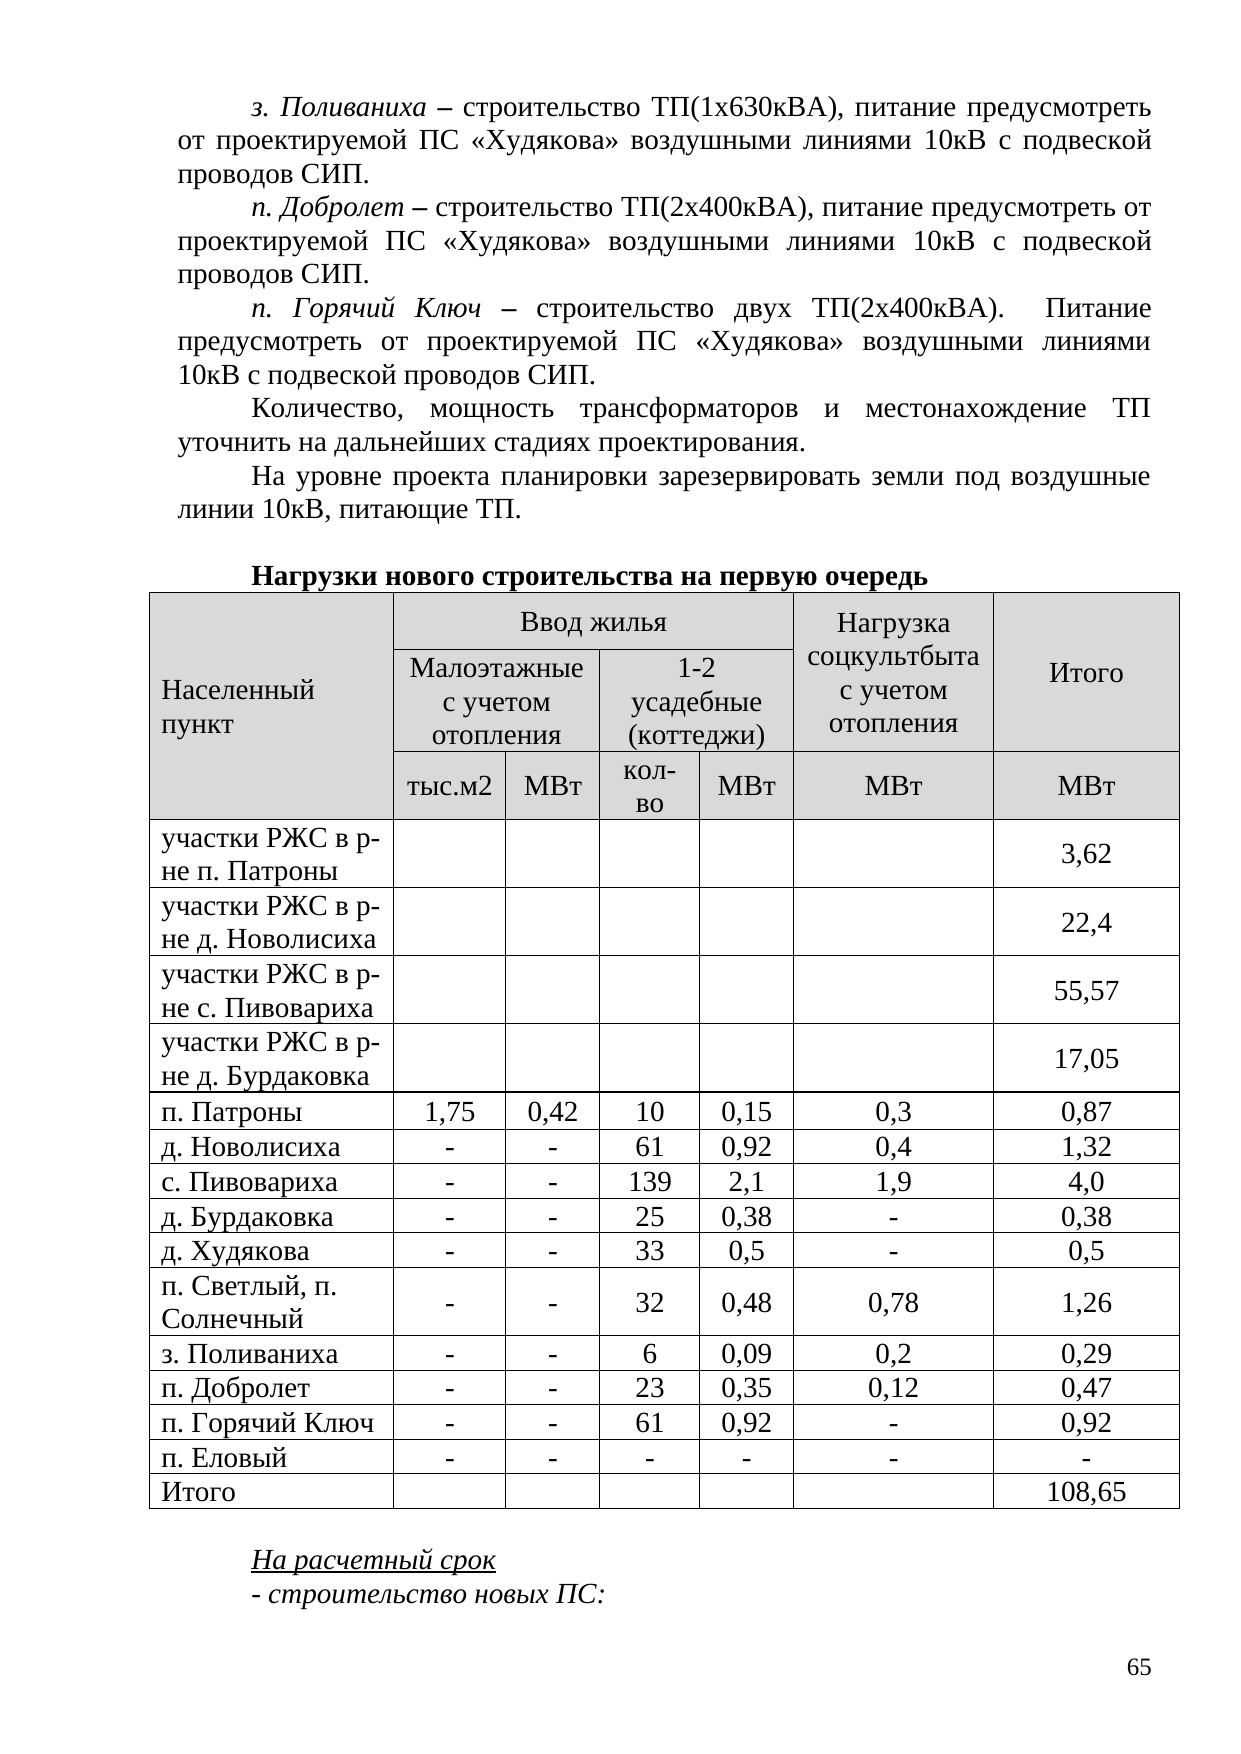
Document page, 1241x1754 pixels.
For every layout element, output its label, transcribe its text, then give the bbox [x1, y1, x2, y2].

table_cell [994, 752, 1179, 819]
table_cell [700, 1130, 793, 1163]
text На расчетный срок [177, 1542, 1152, 1576]
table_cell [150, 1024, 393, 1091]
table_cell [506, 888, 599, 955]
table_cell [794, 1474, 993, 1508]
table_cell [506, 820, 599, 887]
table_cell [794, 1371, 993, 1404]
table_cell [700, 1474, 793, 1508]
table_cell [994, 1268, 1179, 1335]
text з. Поливаниха – строительство ТП(1х630кВА), питание предусмотреть от проектируемой ПС «Худякова» воздушными линиями 10кВ с подвеской проводов СИП. [177, 89, 1152, 189]
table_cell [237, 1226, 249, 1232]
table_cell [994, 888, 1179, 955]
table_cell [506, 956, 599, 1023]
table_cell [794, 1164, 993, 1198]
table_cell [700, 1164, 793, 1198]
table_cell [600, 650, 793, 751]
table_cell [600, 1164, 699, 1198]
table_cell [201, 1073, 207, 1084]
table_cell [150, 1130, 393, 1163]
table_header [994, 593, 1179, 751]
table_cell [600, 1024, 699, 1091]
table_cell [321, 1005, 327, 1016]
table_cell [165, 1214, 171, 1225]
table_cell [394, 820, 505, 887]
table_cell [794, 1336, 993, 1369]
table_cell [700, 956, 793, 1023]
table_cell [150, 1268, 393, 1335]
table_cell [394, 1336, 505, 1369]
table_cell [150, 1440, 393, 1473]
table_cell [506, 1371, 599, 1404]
text На уровне проекта планировки зарезервировать земли под воздушные линии 10кВ, питающие ТП. [177, 458, 1152, 525]
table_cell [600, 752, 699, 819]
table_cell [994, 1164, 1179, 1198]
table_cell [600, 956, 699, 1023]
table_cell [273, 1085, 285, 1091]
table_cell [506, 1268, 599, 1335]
text п. Горячий Ключ – строительство двух ТП(2х400кВА). Питание предусмотреть от проектируемой ПС «Худякова» воздушными линиями 10кВ с подвеской проводов СИП. [177, 290, 1152, 391]
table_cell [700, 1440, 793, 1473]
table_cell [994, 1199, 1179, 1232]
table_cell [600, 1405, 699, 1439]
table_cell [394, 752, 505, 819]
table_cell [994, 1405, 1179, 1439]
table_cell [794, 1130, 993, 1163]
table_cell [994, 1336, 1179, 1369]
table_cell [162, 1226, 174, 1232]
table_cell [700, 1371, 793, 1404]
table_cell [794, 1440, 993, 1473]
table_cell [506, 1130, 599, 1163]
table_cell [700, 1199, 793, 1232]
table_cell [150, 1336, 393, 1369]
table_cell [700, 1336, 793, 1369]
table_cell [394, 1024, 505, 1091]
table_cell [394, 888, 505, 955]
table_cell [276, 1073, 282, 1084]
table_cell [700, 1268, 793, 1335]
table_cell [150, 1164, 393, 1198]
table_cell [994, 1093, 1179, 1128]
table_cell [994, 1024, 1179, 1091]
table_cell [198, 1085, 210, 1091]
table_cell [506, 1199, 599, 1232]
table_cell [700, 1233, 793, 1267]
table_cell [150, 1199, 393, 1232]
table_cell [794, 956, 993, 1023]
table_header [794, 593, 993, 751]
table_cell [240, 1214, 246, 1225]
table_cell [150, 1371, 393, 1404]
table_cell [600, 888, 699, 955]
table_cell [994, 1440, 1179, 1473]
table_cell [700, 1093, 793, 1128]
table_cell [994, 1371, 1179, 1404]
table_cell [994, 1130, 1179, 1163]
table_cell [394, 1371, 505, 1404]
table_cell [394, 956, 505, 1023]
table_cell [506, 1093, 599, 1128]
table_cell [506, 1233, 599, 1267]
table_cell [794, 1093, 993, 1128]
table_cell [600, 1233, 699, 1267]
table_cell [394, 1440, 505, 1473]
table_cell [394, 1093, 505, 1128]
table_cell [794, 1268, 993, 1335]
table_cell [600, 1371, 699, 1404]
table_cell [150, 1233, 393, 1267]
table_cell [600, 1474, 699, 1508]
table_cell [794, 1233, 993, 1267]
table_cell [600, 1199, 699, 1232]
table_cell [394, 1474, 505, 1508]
text п. Добролет – строительство ТП(2х400кВА), питание предусмотреть от проектируемой ПС «Худякова» воздушными линиями 10кВ с подвеской проводов СИП. [177, 189, 1152, 290]
text Количество, мощность трансформаторов и местонахождение ТП уточнить на дальнейших стадиях проектирования. [177, 391, 1152, 458]
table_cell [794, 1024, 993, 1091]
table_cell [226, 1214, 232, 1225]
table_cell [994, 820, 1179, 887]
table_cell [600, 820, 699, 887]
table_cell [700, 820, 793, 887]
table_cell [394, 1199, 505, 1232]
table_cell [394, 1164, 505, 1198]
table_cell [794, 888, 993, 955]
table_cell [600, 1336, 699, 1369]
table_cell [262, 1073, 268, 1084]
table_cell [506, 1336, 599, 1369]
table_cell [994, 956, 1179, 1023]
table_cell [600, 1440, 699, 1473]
text - строительство новых ПС: [177, 1576, 1152, 1609]
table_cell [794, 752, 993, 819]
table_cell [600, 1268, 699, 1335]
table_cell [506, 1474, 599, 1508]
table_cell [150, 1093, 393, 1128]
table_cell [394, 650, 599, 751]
text Нагрузки нового строительства на первую очередь [177, 558, 1152, 592]
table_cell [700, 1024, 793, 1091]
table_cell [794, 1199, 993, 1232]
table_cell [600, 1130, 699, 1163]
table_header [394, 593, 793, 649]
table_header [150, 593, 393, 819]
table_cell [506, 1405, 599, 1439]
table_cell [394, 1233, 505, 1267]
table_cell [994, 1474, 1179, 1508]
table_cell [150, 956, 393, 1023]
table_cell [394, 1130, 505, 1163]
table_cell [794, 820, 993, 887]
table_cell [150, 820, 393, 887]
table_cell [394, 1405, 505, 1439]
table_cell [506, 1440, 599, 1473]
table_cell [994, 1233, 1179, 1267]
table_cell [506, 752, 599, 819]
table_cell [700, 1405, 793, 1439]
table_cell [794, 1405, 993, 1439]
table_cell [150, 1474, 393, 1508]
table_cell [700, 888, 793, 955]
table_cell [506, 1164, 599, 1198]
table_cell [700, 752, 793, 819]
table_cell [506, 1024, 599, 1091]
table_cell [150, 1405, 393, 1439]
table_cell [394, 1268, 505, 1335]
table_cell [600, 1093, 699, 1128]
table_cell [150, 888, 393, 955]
